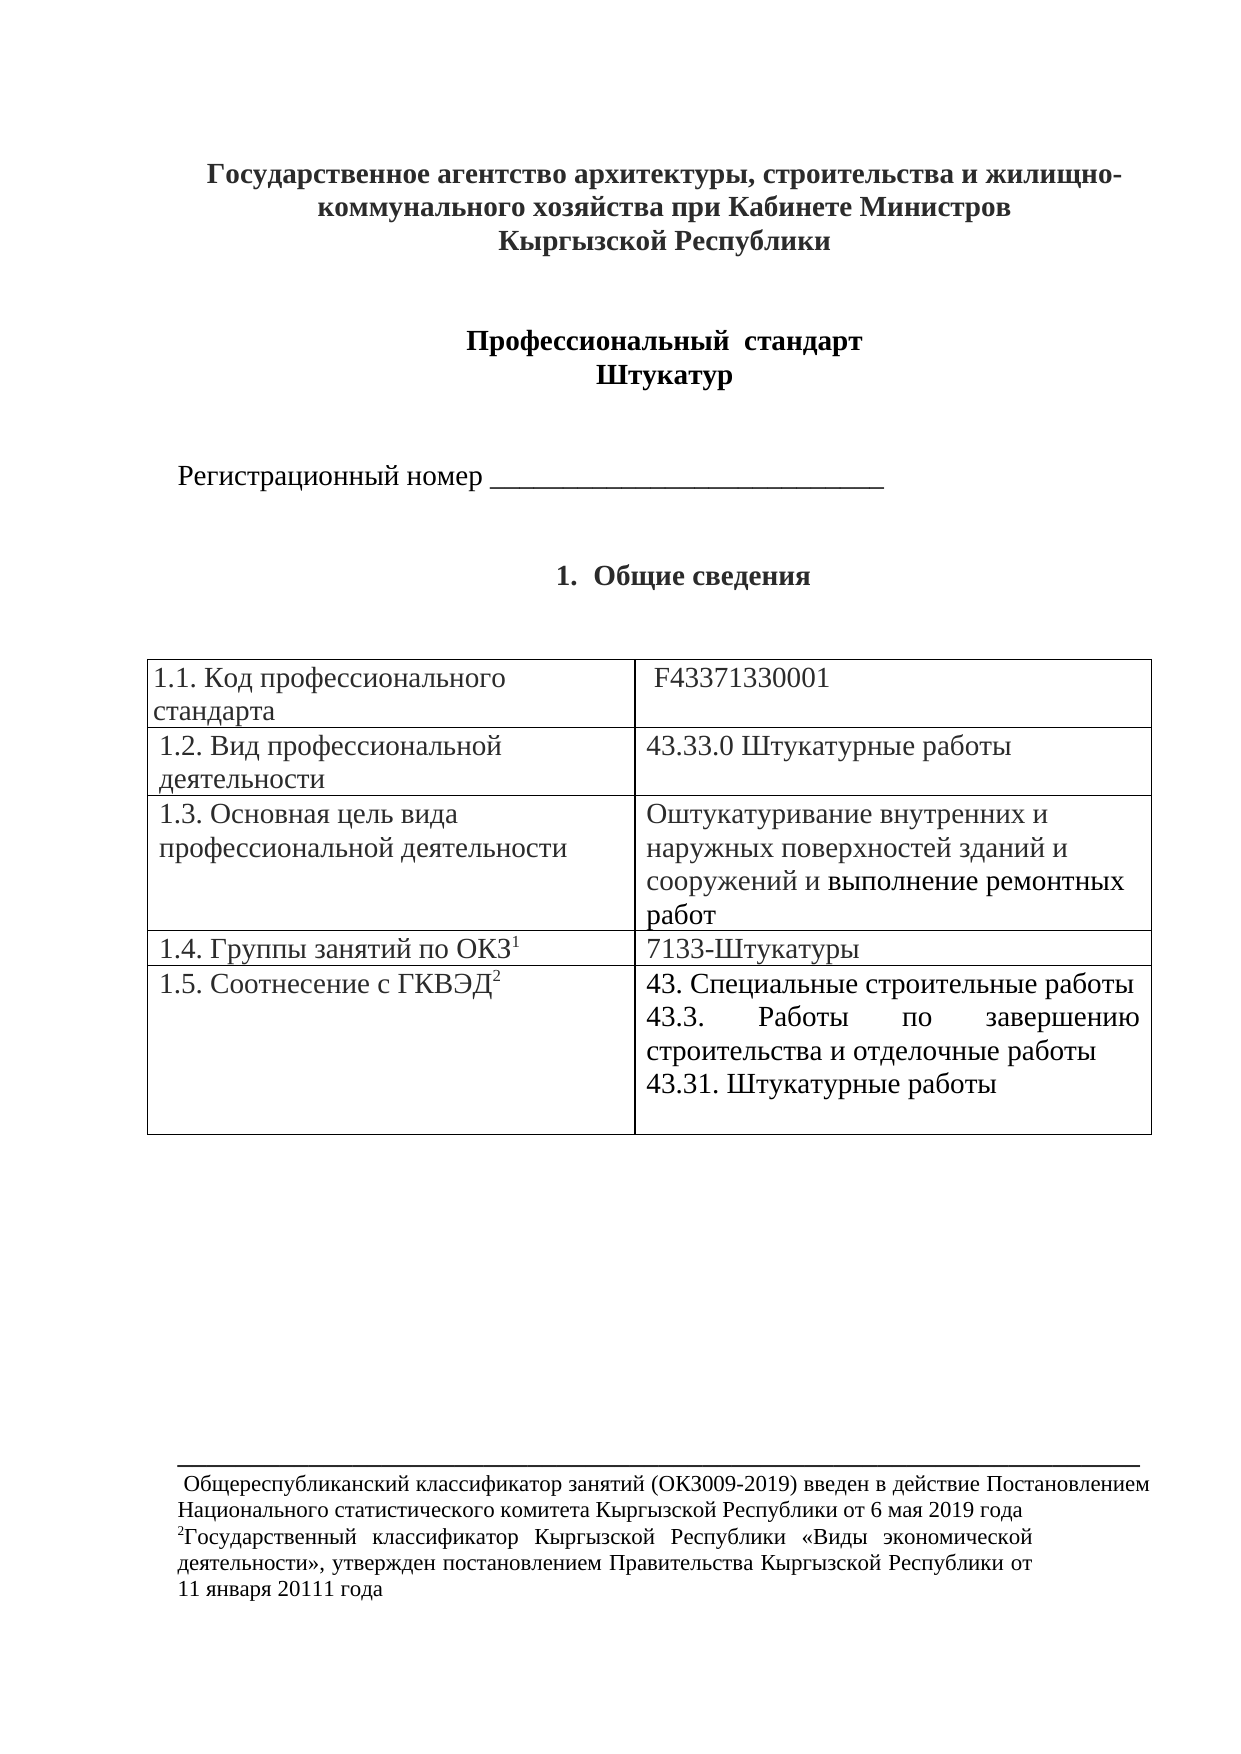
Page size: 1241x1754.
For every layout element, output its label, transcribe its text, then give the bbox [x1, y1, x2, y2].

table_cell Оштукатуривание внутренних и наружных поверхностей зданий и сооружений и выполнение ремонтных работ [636, 796, 1151, 930]
table_cell 43. Специальные строительные работы 43.3. Работы по завершению строительства и отделочные работы 43.31. Штукатурные работы [636, 966, 1151, 1134]
text Штукатур [177, 357, 1152, 391]
table_cell 1.4. Группы занятий по ОКЗ1 [148, 931, 634, 965]
text 2Государственный классификатор Кыргызской Республики «Виды экономической деятельности», утвержден постановлением Правительства Кыргызской Республики от 11 января 20111 года [177, 1523, 1033, 1602]
text Профессиональный стандарт [177, 323, 1152, 357]
table_cell 43.33.0 Штукатурные работы [636, 728, 1151, 795]
table_cell 1.3. Основная цель вида профессиональной деятельности [148, 796, 634, 930]
text Общереспубликанский классификатор занятий (ОКЗ009-2019) введен в действие Постановлением Национального статистического комитета Кыргызской Республики от 6 мая 2019 года [177, 1470, 1152, 1523]
text Государственное агентство архитектуры, строительства и жилищно- коммунального хозяйства при Кабинете Министров [177, 156, 1152, 223]
text __________________________________________________________________ [177, 1437, 1152, 1470]
table_cell 1.5. Соотнесение с ГКВЭД2 [148, 966, 634, 1134]
table_cell 1.2. Вид профессиональной деятельности [148, 728, 634, 795]
table_cell 7133-Штукатуры [636, 931, 1151, 965]
table_header 1.1. Код профессионального стандарта [148, 660, 634, 727]
table_header F43371330001 [636, 660, 1151, 727]
list Общие сведения [215, 558, 1152, 592]
text Регистрационный номер ___________________________ [177, 458, 1152, 491]
text Кыргызской Республики [177, 223, 1152, 256]
